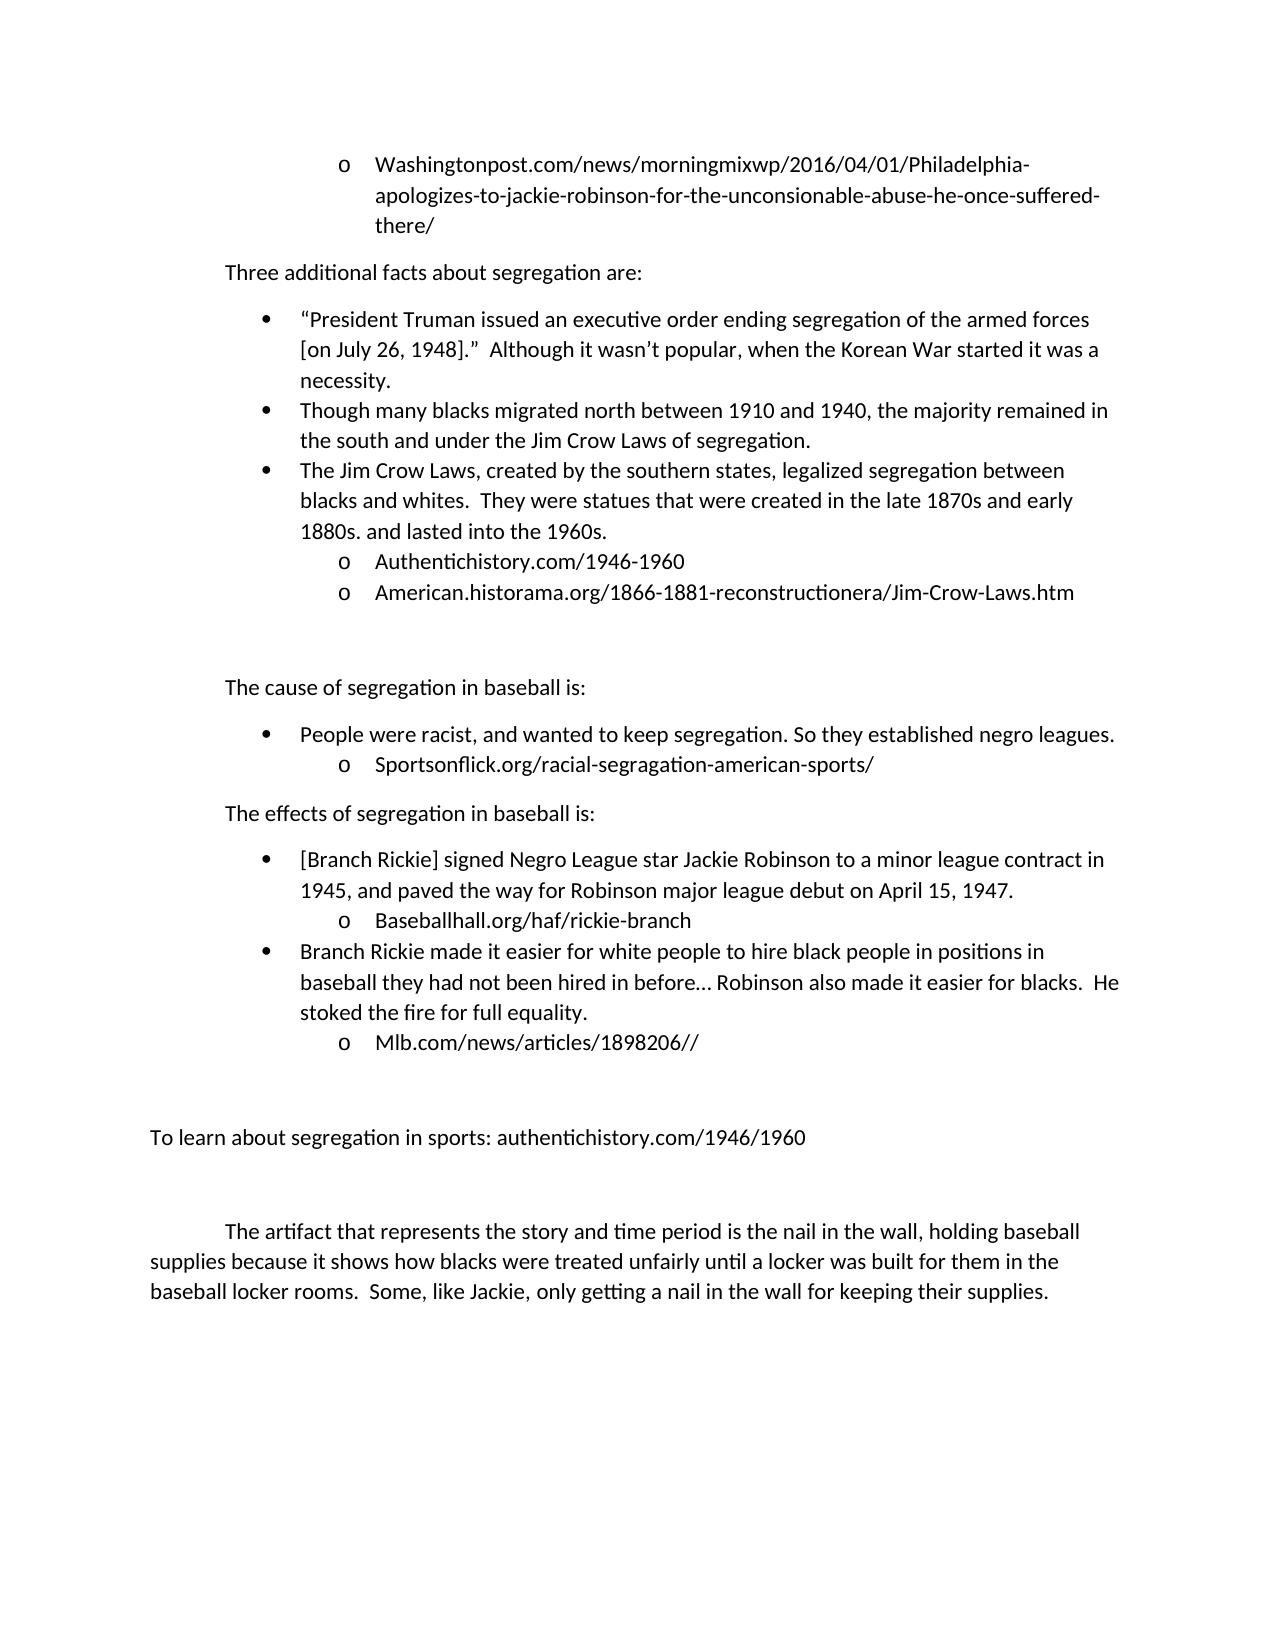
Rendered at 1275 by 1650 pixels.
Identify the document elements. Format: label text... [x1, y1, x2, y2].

list American.historama.org/1866-1881-reconstructionera/Jim-Crow-Laws.htm [337, 578, 1125, 608]
text The artifact that represents the story and time period is the nail in the wall, holding baseball supplies because it shows how blacks were treated unfairly until a locker was built for them in the baseball locker rooms. Some, like Jackie, only getting a nail in the wall for keeping their supplies. [150, 1217, 1125, 1305]
list Branch Rickie made it easier for white people to hire black people in positions in baseball they had not been hired in before… Robinson also made it easier for blacks. He stoked the fire for full equality. [262, 937, 1125, 1026]
list Mlb.com/news/articles/1898206// [337, 1028, 1125, 1057]
list “President Truman issued an executive order ending segregation of the armed forces [on July 26, 1948].” Although it wasn’t popular, when the Korean War started it was a necessity. [262, 305, 1125, 394]
list Sportsonflick.org/racial-segragation-american-sports/ [337, 751, 1125, 780]
text Three additional facts about segregation are: [225, 258, 1125, 286]
text The cause of segregation in baseball is: [225, 673, 1125, 701]
list Authentichistory.com/1946-1960 [337, 547, 1125, 576]
text The effects of segregation in baseball is: [225, 799, 1125, 827]
list Though many blacks migrated north between 1910 and 1940, the majority remained in the south and under the Jim Crow Laws of segregation. [262, 396, 1125, 454]
list People were racist, and wanted to keep segregation. So they established negro leagues. [262, 720, 1125, 748]
text To learn about segregation in sports: authentichistory.com/1946/1960 [150, 1123, 1125, 1151]
list [Branch Rickie] signed Negro League star Jackie Robinson to a minor league contract in 1945, and paved the way for Robinson major league debut on April 15, 1947. [262, 846, 1125, 904]
list The Jim Crow Laws, created by the southern states, legalized segregation between blacks and whites. They were statues that were created in the late 1870s and early 1880s. and lasted into the 1960s. [262, 456, 1125, 545]
list Baseballhall.org/haf/rickie-branch [337, 906, 1125, 935]
list Washingtonpost.com/news/morningmixwp/2016/04/01/Philadelphia-apologizes-to-jackie-robinson-for-the-unconsionable-abuse-he-once-suffered-there/ [337, 150, 1125, 239]
